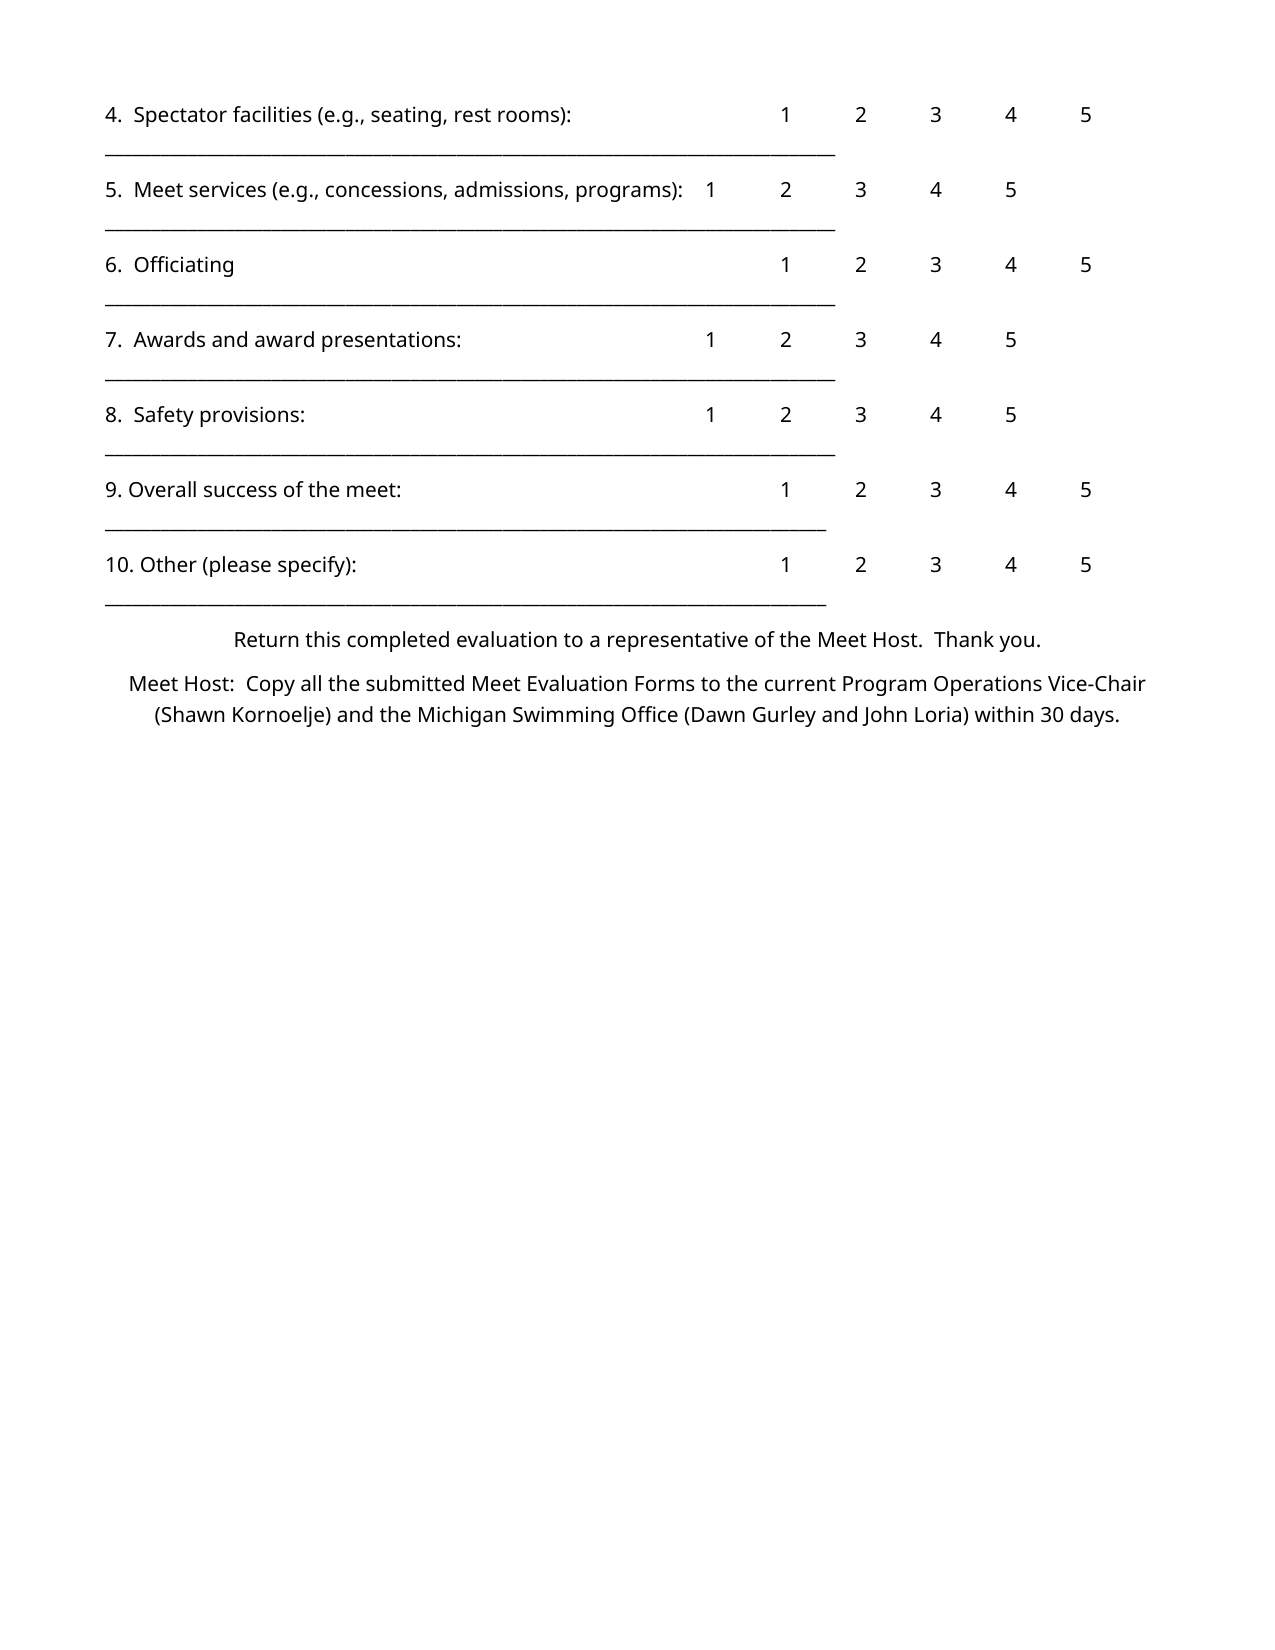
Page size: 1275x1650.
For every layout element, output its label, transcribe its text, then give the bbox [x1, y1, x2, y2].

text 4. Spectator facilities (e.g., seating, rest rooms): 1 2 3 4 5 [105, 100, 1275, 129]
text ______________________________________________________________________________ [105, 581, 1275, 610]
text _______________________________________________________________________________ [105, 431, 1275, 460]
text 6. Officiating 1 2 3 4 5 [105, 250, 1275, 279]
text 9. Overall success of the meet: 1 2 3 4 5 [105, 475, 1275, 504]
text 7. Awards and award presentations: 1 2 3 4 5 [105, 325, 1275, 354]
text 8. Safety provisions: 1 2 3 4 5 [105, 400, 1275, 429]
text _______________________________________________________________________________ [105, 356, 1275, 385]
text _______________________________________________________________________________ [105, 281, 1275, 310]
text 10. Other (please specify): 1 2 3 4 5 [105, 550, 1275, 579]
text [105, 131, 1275, 160]
text Return this completed evaluation to a representative of the Meet Host. Thank you. [105, 625, 1170, 654]
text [105, 206, 1275, 235]
text ______________________________________________________________________________ [105, 506, 1275, 535]
text 5. Meet services (e.g., concessions, admissions, programs): 1 2 3 4 5 [105, 175, 1275, 204]
text Meet Host: Copy all the submitted Meet Evaluation Forms to the current Program Operations Vice-Chair (Shawn Kornoelje) and the Michigan Swimming Office (Dawn Gurley and John Loria) within 30 days. [105, 669, 1170, 729]
